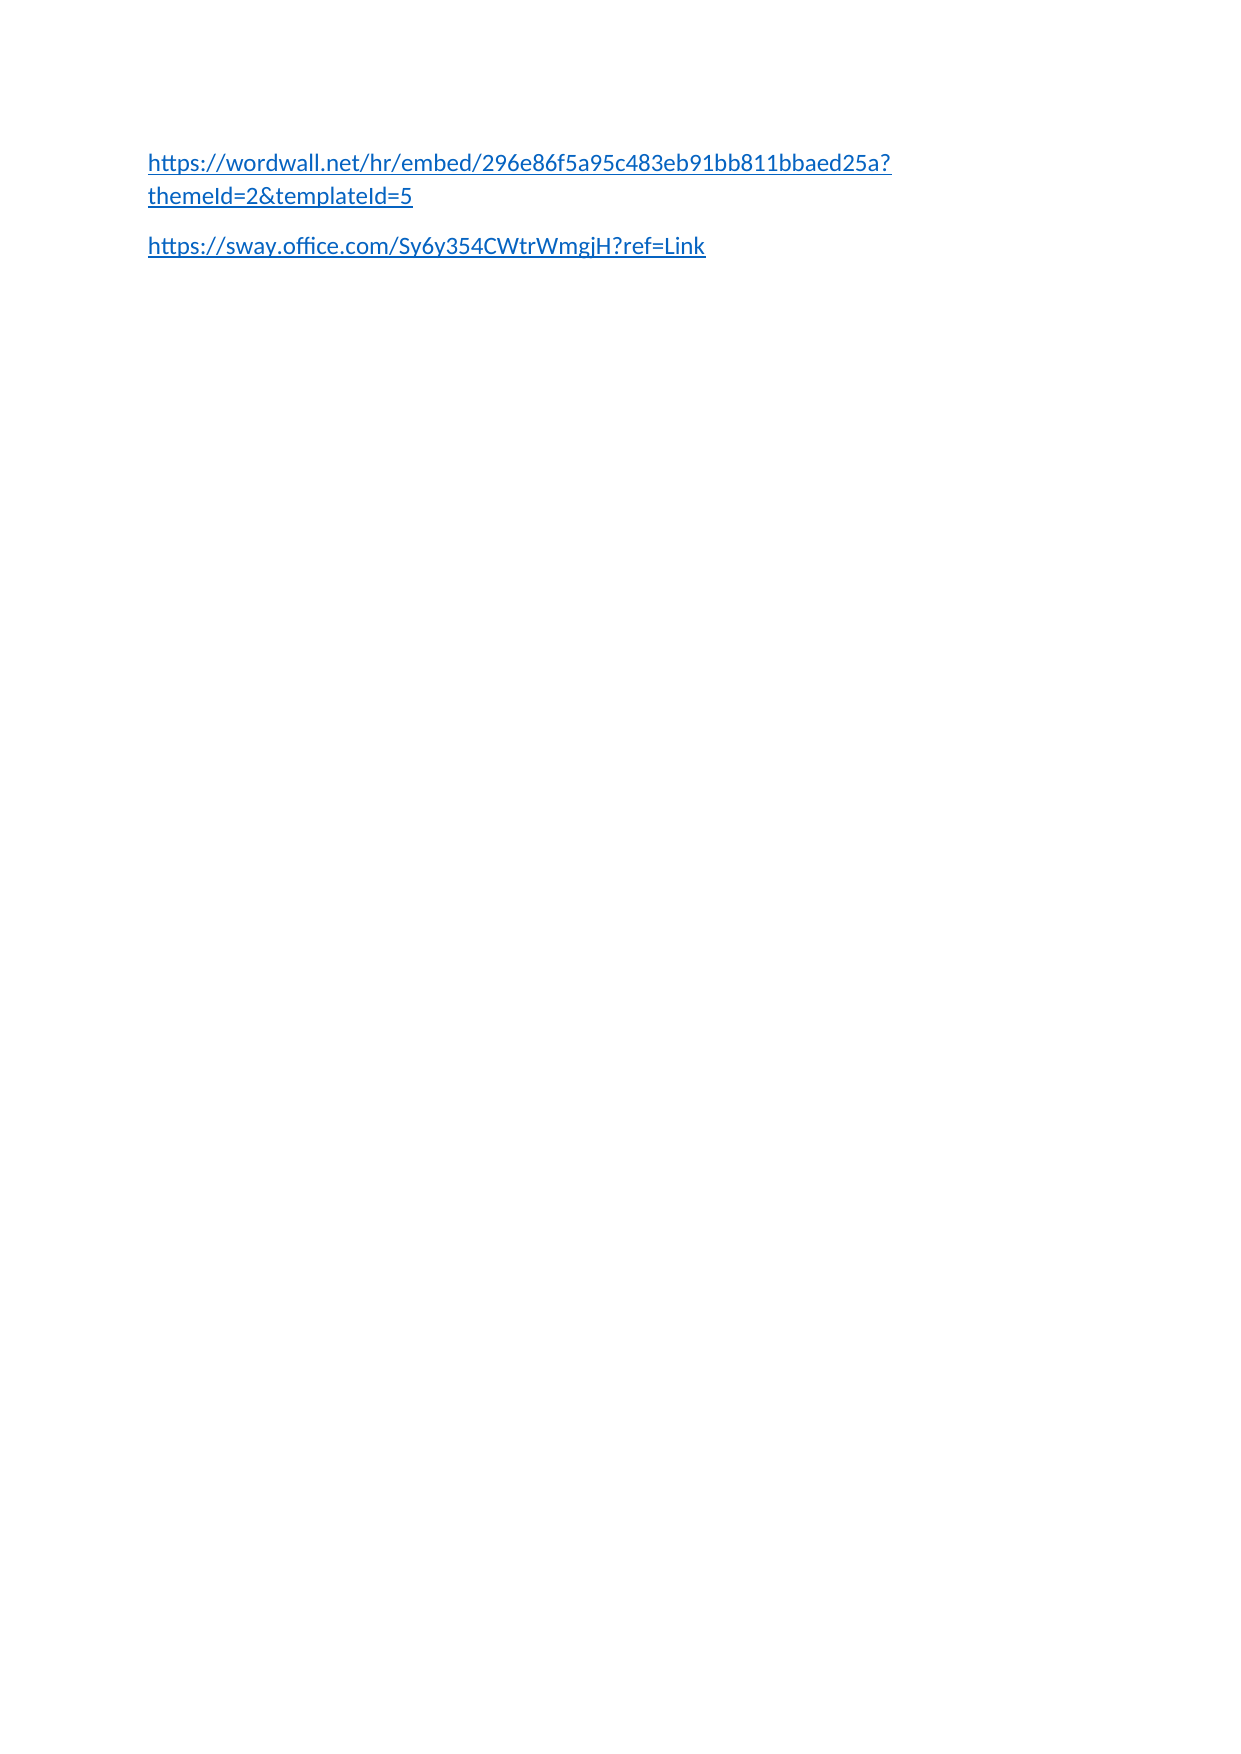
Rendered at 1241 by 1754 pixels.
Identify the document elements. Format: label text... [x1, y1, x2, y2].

text https://wordwall.net/hr/embed/296e86f5a95c483eb91bb811bbaed25a?themeId=2&templateId=5 [148, 148, 1093, 211]
text https://sway.office.com/Sy6y354CWtrWmgjH?ref=Link [148, 230, 1093, 261]
